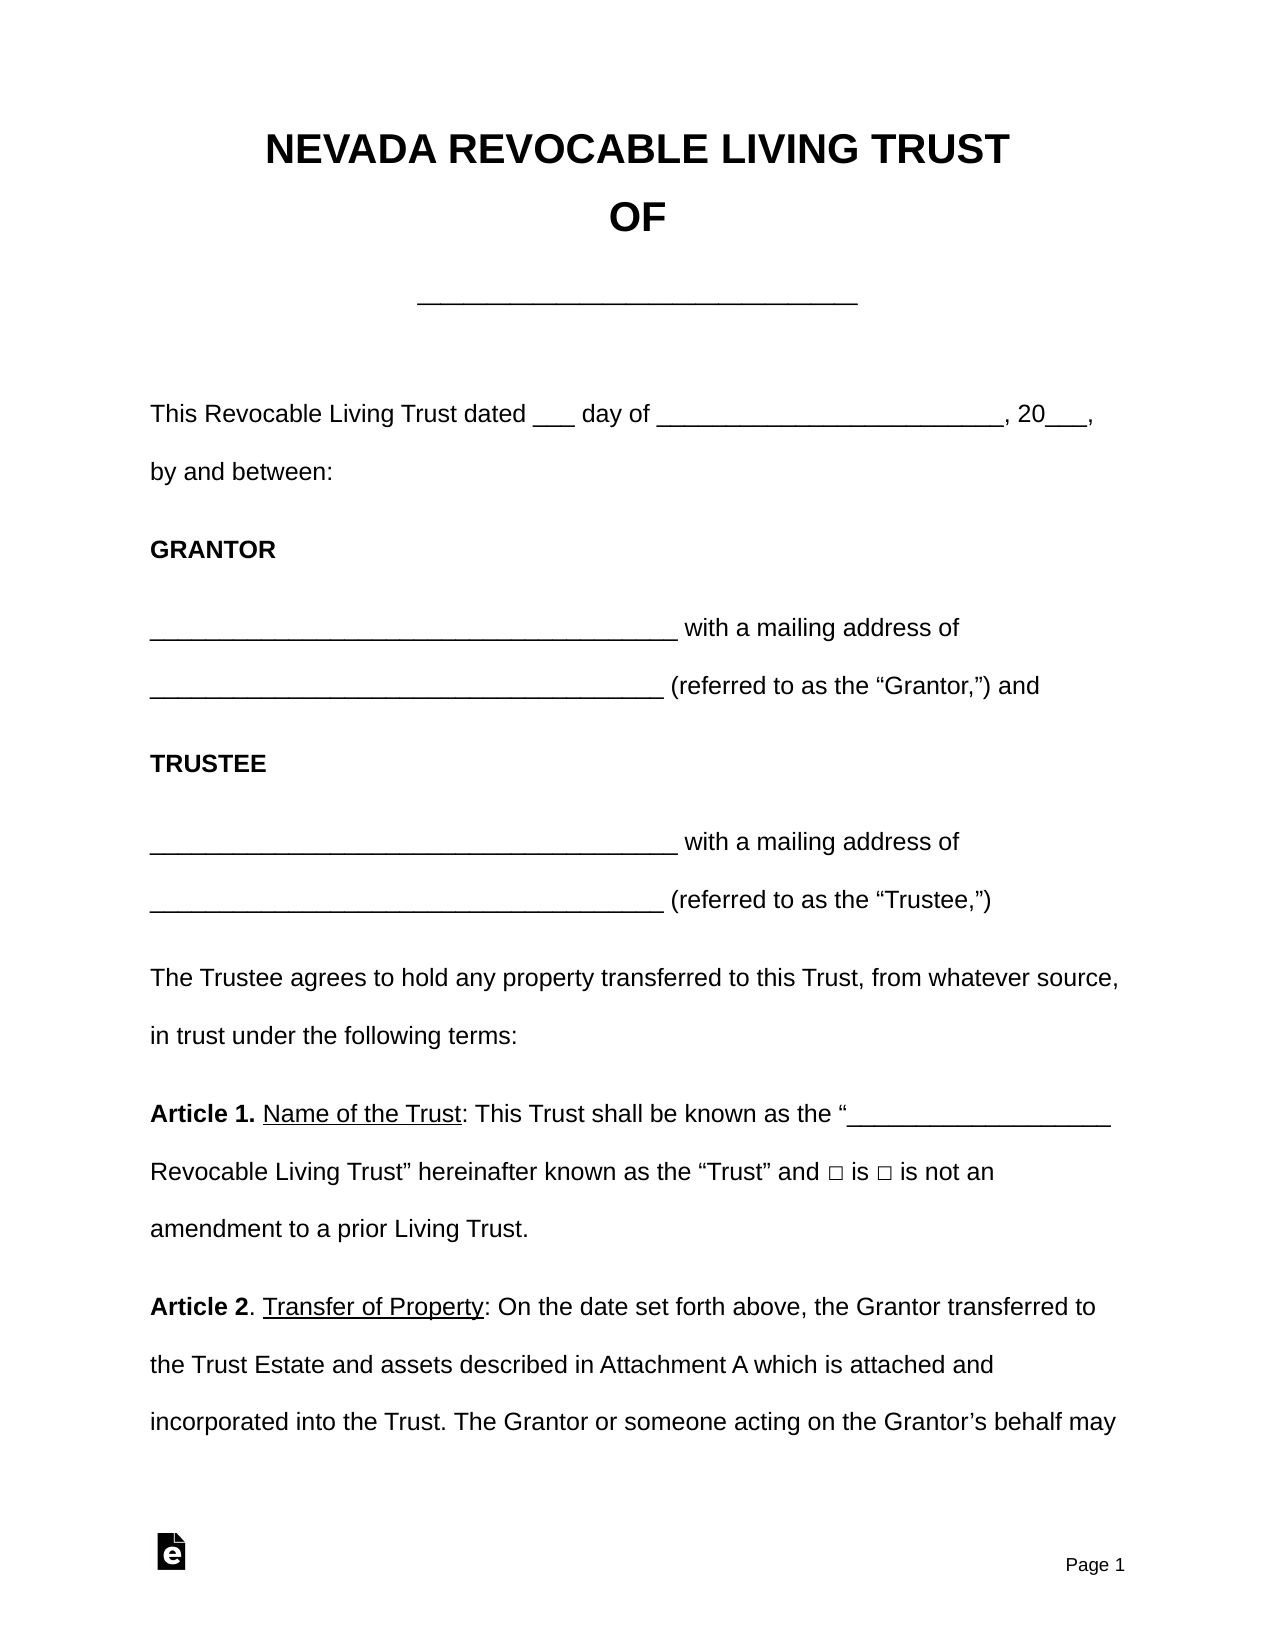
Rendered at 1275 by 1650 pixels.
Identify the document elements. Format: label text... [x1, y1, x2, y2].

text Article 1. Name of the Trust: This Trust shall be known as the “___________________ Revocable Living Trust” hereinafter known as the “Trust” and is is not an amendment to a prior Living Trust. [150, 1099, 1125, 1243]
text TRUSTEE [150, 749, 1125, 778]
text The Trustee agrees to hold any property transferred to this Trust, from whatever source, in trust under the following terms: [150, 963, 1125, 1049]
text GRANTOR [150, 535, 1125, 563]
picture [150, 1533, 192, 1571]
text ___________________ [150, 261, 1125, 309]
text NEVADA REVOCABLE LIVING TRUST [150, 124, 1125, 172]
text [150, 1292, 1125, 1436]
text ______________________________________ with a mailing address of _____________________________________ (referred to as the “Grantor,”) and [150, 613, 1125, 699]
text This Revocable Living Trust dated ___ day of _________________________, 20___, by and between: [150, 399, 1125, 485]
text OF [150, 193, 1125, 241]
text ______________________________________ with a mailing address of _____________________________________ (referred to as the “Trustee,”) [150, 827, 1125, 913]
